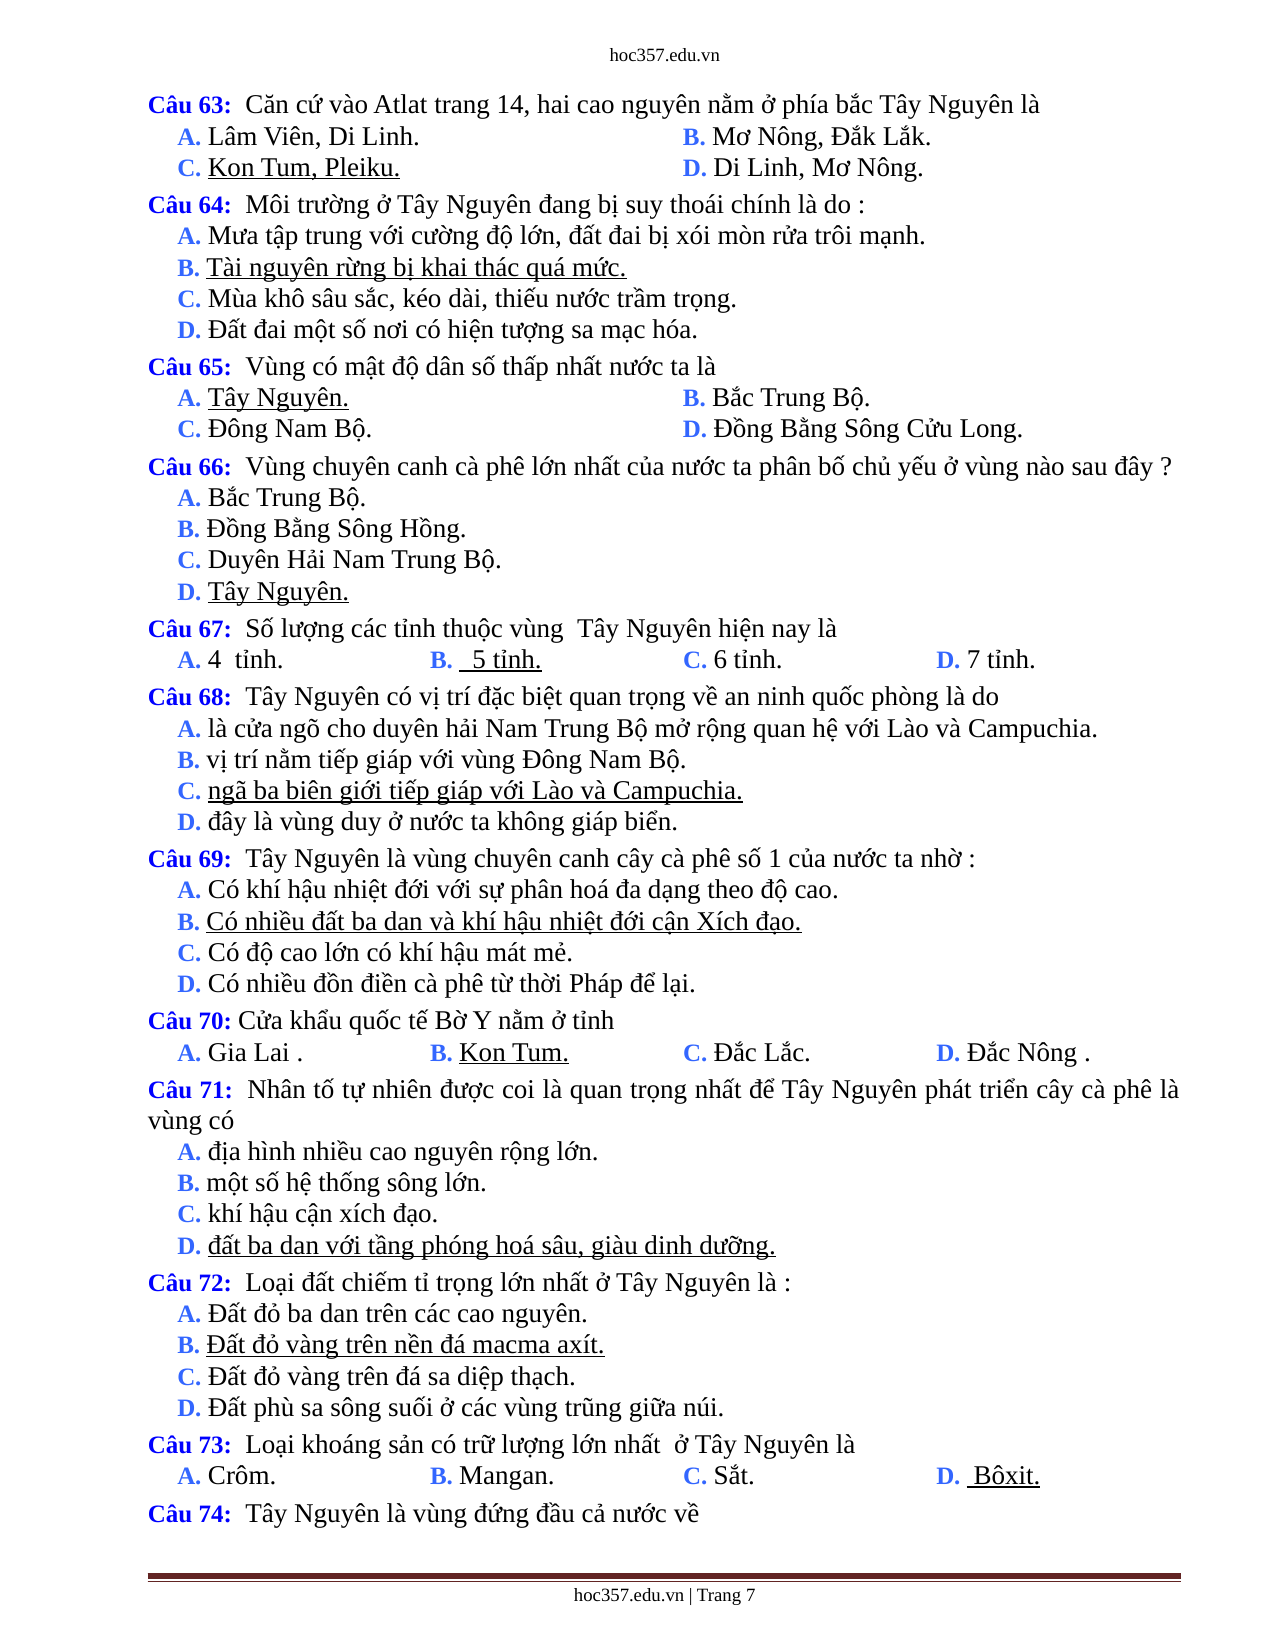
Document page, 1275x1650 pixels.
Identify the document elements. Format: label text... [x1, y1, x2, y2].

text Câu 74: Tây Nguyên là vùng đứng đầu cả nước về [148, 1497, 1181, 1528]
text A. Có khí hậu nhiệt đới với sự phân hoá đa dạng theo độ cao. [148, 874, 1181, 905]
text C. khí hậu cận xích đạo. [148, 1198, 1181, 1229]
text A. Crôm. B. Mangan. C. Sắt. D. Bôxit. [148, 1459, 1181, 1490]
text A. Gia Lai . B. Kon Tum. C. Đắc Lắc. D. Đắc Nông . [148, 1036, 1181, 1067]
text A. Mưa tập trung với cường độ lớn, đất đai bị xói mòn rửa trôi mạnh. [148, 219, 1181, 251]
text D. Có nhiều đồn điền cà phê từ thời Pháp để lại. [148, 967, 1181, 998]
text C. Đông Nam Bộ. D. Đồng Bằng Sông Cửu Long. [148, 413, 1181, 444]
text C. Đất đỏ vàng trên đá sa diệp thạch. [148, 1359, 1181, 1391]
text Câu 68: Tây Nguyên có vị trí đặc biệt quan trọng về an ninh quốc phòng là do [148, 681, 1181, 712]
text D. Tây Nguyên. [148, 574, 1181, 606]
text Câu 72: Loại đất chiếm tỉ trọng lớn nhất ở Tây Nguyên là : [148, 1266, 1181, 1297]
text A. Đất đỏ ba dan trên các cao nguyên. [148, 1297, 1181, 1328]
text A. 4 tỉnh. B. 5 tỉnh. C. 6 tỉnh. D. 7 tỉnh. [148, 643, 1181, 674]
text B. một số hệ thống sông lớn. [148, 1166, 1181, 1198]
text B. Đất đỏ vàng trên nền đá macma axít. [148, 1328, 1181, 1359]
text B. Có nhiều đất ba dan và khí hậu nhiệt đới cận Xích đạo. [148, 905, 1181, 936]
text D. Đất đai một số nơi có hiện tượng sa mạc hóa. [148, 313, 1181, 344]
text A. địa hình nhiều cao nguyên rộng lớn. [148, 1135, 1181, 1166]
text D. Đất phù sa sông suối ở các vùng trũng giữa núi. [148, 1391, 1181, 1422]
text B. Tài nguyên rừng bị khai thác quá mức. [148, 251, 1181, 282]
text Câu 65: Vùng có mật độ dân số thấp nhất nước ta là [148, 350, 1181, 381]
text C. Duyên Hải Nam Trung Bộ. [148, 543, 1181, 574]
text C. Kon Tum, Pleiku. D. Di Linh, Mơ Nông. [148, 151, 1181, 182]
text Câu 66: Vùng chuyên canh cà phê lớn nhất của nước ta phân bố chủ yếu ở vùng nào sau đây ? [148, 450, 1181, 481]
text Câu 71: Nhân tố tự nhiên được coi là quan trọng nhất để Tây Nguyên phát triển cây cà phê là vùng có [148, 1073, 1181, 1135]
text A. Tây Nguyên. B. Bắc Trung Bộ. [148, 381, 1181, 413]
text C. ngã ba biên giới tiếp giáp với Lào và Campuchia. [148, 774, 1181, 805]
text B. vị trí nằm tiếp giáp với vùng Đông Nam Bộ. [148, 743, 1181, 774]
text A. Lâm Viên, Di Linh. B. Mơ Nông, Đắk Lắk. [148, 120, 1181, 151]
text C. Mùa khô sâu sắc, kéo dài, thiếu nước trầm trọng. [148, 282, 1181, 313]
text C. Có độ cao lớn có khí hậu mát mẻ. [148, 936, 1181, 967]
text Câu 63: Căn cứ vào Atlat trang 14, hai cao nguyên nằm ở phía bắc Tây Nguyên là [148, 89, 1181, 120]
text Câu 73: Loại khoáng sản có trữ lượng lớn nhất ở Tây Nguyên là [148, 1428, 1181, 1459]
text Câu 67: Số lượng các tỉnh thuộc vùng Tây Nguyên hiện nay là [148, 612, 1181, 643]
text D. đây là vùng duy ở nước ta không giáp biển. [148, 805, 1181, 836]
text B. Đồng Bằng Sông Hồng. [148, 512, 1181, 543]
text A. Bắc Trung Bộ. [148, 481, 1181, 512]
text D. đất ba dan với tầng phóng hoá sâu, giàu dinh dưỡng. [148, 1229, 1181, 1260]
text Câu 64: Môi trường ở Tây Nguyên đang bị suy thoái chính là do : [148, 188, 1181, 219]
text Câu 69: Tây Nguyên là vùng chuyên canh cây cà phê số 1 của nước ta nhờ : [148, 842, 1181, 874]
text A. là cửa ngõ cho duyên hải Nam Trung Bộ mở rộng quan hệ với Lào và Campuchia. [148, 712, 1181, 743]
text Câu 70: Cửa khẩu quốc tế Bờ Y nằm ở tỉnh [148, 1004, 1181, 1036]
